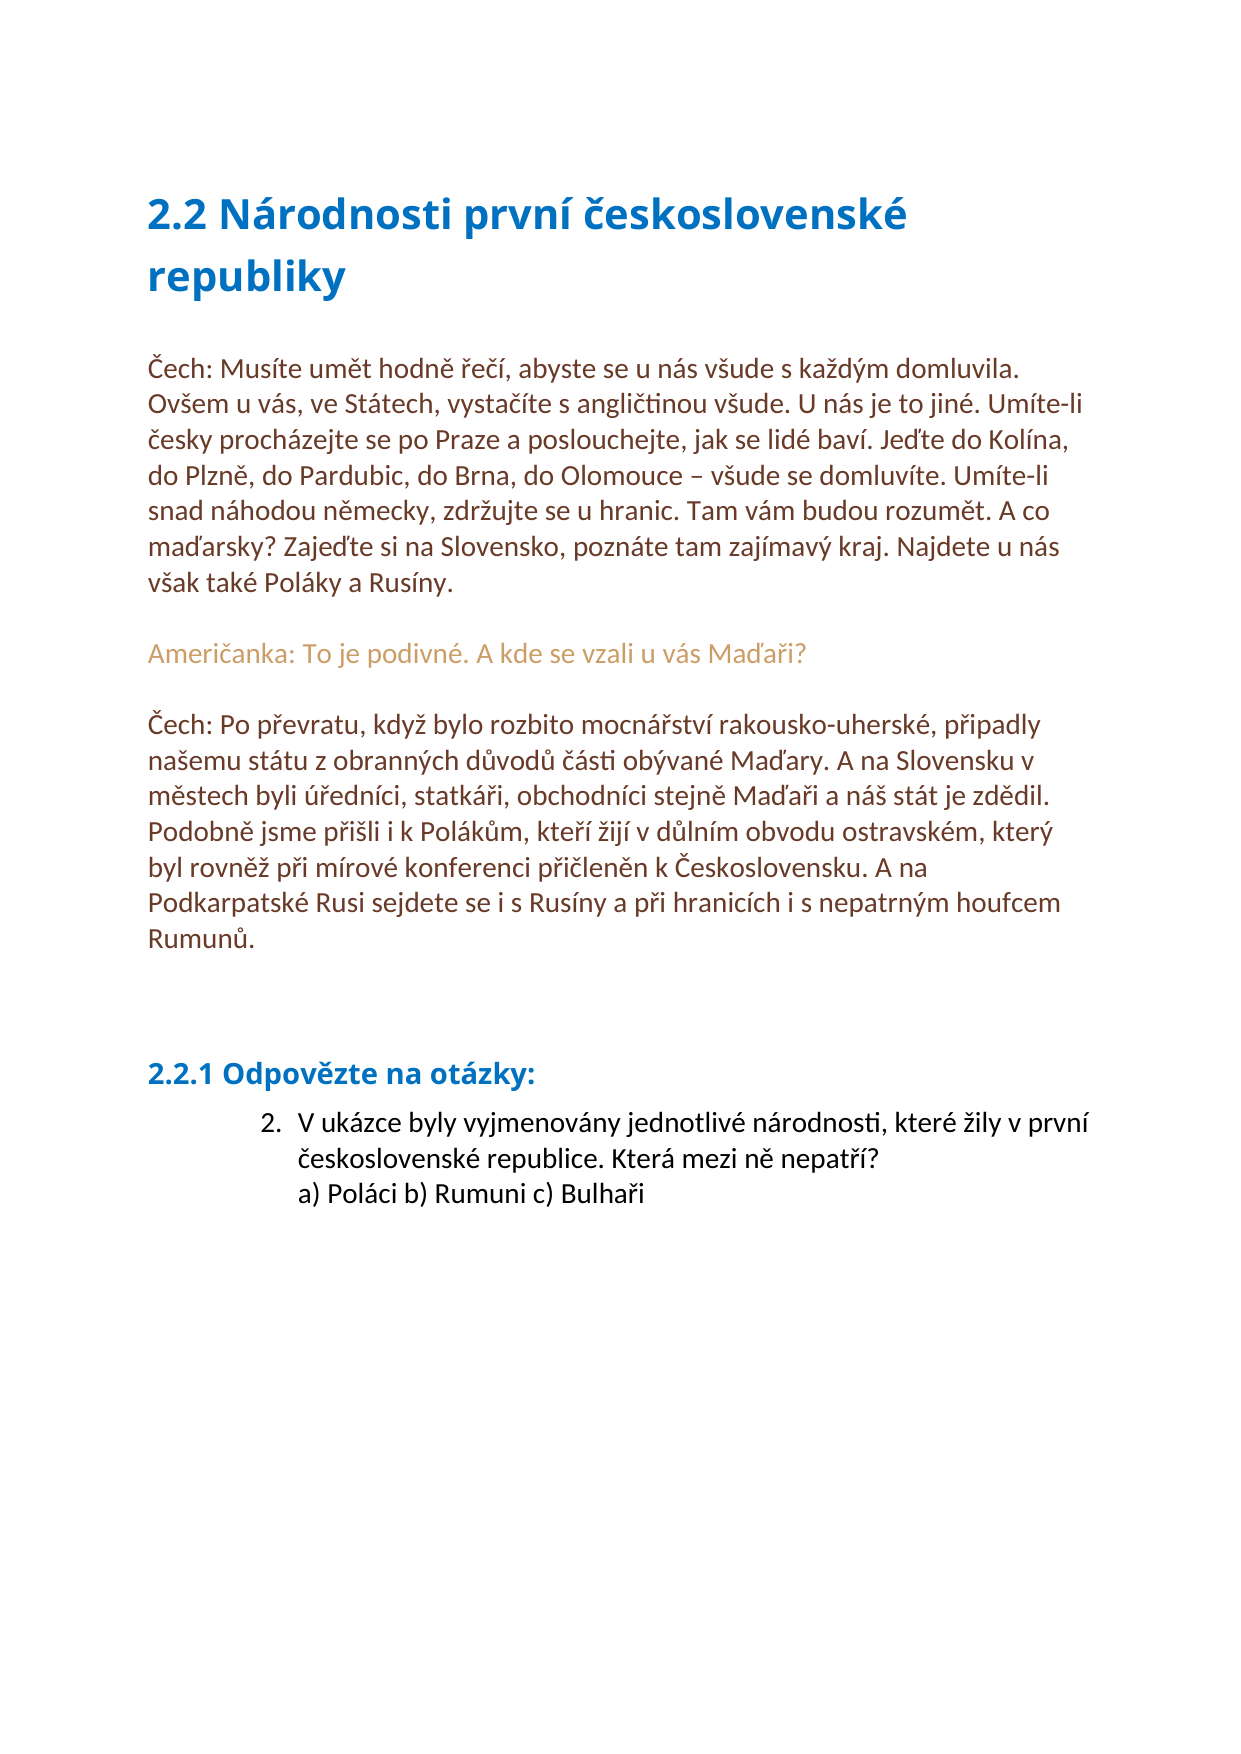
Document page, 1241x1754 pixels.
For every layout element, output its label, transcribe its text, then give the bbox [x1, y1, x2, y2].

subtitle 2.2 Národnosti první československé republiky [148, 185, 1093, 303]
text a) Poláci b) Rumuni c) Bulhaři [223, 1175, 1093, 1211]
list V ukázce byly vyjmenovány jednotlivé národnosti, které žily v první československé republice. Která mezi ně nepatří? [260, 1104, 1093, 1175]
text Čech: Po převratu, když bylo rozbito mocnářství rakousko-uherské, připadly našemu státu z obranných důvodů části obývané Maďary. A na Slovensku v městech byli úředníci, statkáři, obchodníci stejně Maďaři a náš stát je zdědil. Podobně jsme přišli i k Polákům, kteří žijí v důlním obvodu ostravském, který byl rovněž při mírové konferenci přičleněn k Československu. A na Podkarpatské Rusi sejdete se i s Rusíny a při hranicích i s nepatrným houfcem Rumunů. [148, 706, 1093, 956]
subtitle 2.2.1 Odpovězte na otázky: [148, 1053, 1093, 1093]
text Čech: Musíte umět hodně řečí, abyste se u nás všude s každým domluvila. Ovšem u vás, ve Státech, vystačíte s angličtinou všude. U nás je to jiné. Umíte-li česky procházejte se po Praze a poslouchejte, jak se lidé baví. Jeďte do Kolína, do Plzně, do Pardubic, do Brna, do Olomouce – všude se domluvíte. Umíte-li snad náhodou německy, zdržujte se u hranic. Tam vám budou rozumět. A co maďarsky? Zajeďte si na Slovensko, poznáte tam zajímavý kraj. Najdete u nás však také Poláky a Rusíny. [148, 350, 1093, 599]
text Američanka: To je podivné. A kde se vzali u vás Maďaři? [148, 635, 1093, 671]
